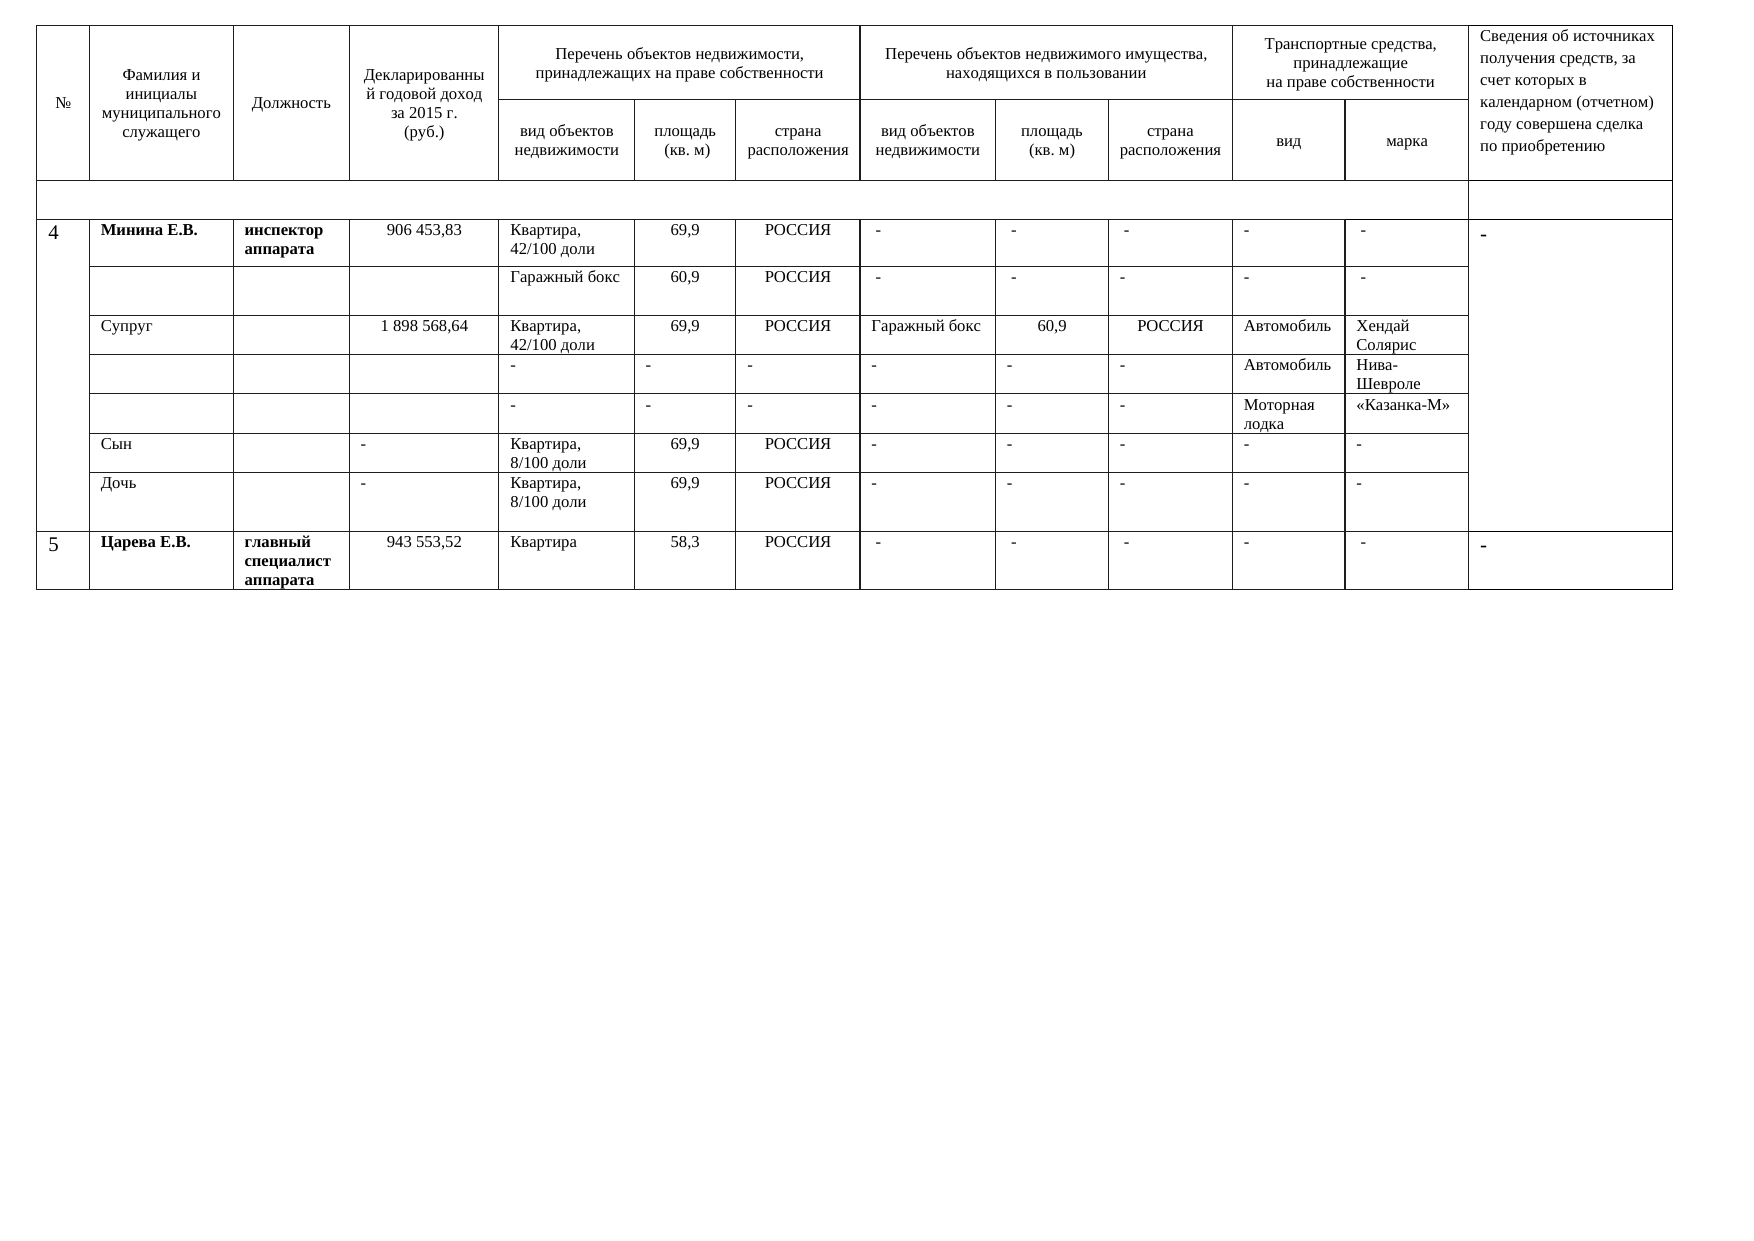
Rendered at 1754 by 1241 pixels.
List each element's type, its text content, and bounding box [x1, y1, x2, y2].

table_header Транспортные средства, принадлежащие на праве собственности [1233, 26, 1468, 99]
table_cell - [861, 394, 995, 433]
table_cell - [1233, 434, 1344, 472]
table_cell Квартира, 42/100 доли [499, 220, 634, 266]
table_cell - [861, 473, 995, 531]
table_cell - [350, 434, 498, 472]
table_cell 69,9 [635, 434, 735, 472]
table_cell Квартира, 8/100 доли [499, 473, 634, 531]
table_cell - [861, 434, 995, 472]
table_cell главный специалист аппарата [234, 532, 349, 589]
table_cell - [996, 434, 1108, 472]
table_cell - [1346, 267, 1468, 314]
table_header Должность [234, 26, 349, 179]
table_header Перечень объектов недвижимости, принадлежащих на праве собственности [499, 26, 859, 99]
table_cell Царева Е.В. [90, 532, 233, 589]
table_cell [90, 355, 233, 393]
table_cell - [1109, 267, 1232, 314]
table_cell - [1346, 220, 1468, 266]
table_cell Хендай Солярис [1346, 316, 1468, 354]
table_cell Сын [90, 434, 233, 472]
table_cell 943 553,52 [350, 532, 498, 589]
table_cell площадь (кв. м) [996, 100, 1108, 179]
table_cell - [635, 394, 735, 433]
table_cell [37, 354, 89, 531]
table_cell [37, 181, 1468, 219]
table_cell Нива-Шевроле [1346, 355, 1468, 393]
table_cell вид объектов недвижимости [499, 100, 634, 179]
table_cell - [635, 355, 735, 393]
table_cell 1 898 568,64 [350, 316, 498, 354]
table_cell 5 [37, 532, 89, 589]
table_cell 69,9 [635, 473, 735, 531]
table_cell [90, 394, 233, 433]
table_cell - [1109, 532, 1232, 589]
table_cell - [861, 532, 995, 589]
table_cell - [499, 394, 634, 433]
table_cell Автомобиль [1233, 355, 1344, 393]
table_cell [234, 473, 349, 531]
table_cell - [996, 532, 1108, 589]
table_cell марка [1346, 100, 1468, 179]
table_cell 69,9 [635, 316, 735, 354]
table_cell РОССИЯ [736, 220, 859, 266]
table_cell - [736, 394, 859, 433]
table_cell страна расположения [1109, 100, 1232, 179]
table_cell Автомобиль [1233, 316, 1344, 354]
table_cell РОССИЯ [736, 316, 859, 354]
table_cell [234, 355, 349, 393]
table_cell - [1233, 532, 1344, 589]
table_cell вид [1233, 100, 1344, 179]
table_cell Дочь [90, 473, 233, 531]
table_cell 60,9 [635, 267, 735, 314]
table_header Фамилия и инициалы муниципального служащего [90, 26, 233, 179]
table_cell РОССИЯ [1109, 316, 1232, 354]
table_cell - [1109, 220, 1232, 266]
table_cell [90, 267, 233, 314]
table_cell - [1346, 434, 1468, 472]
table_cell 906 453,83 [350, 220, 498, 266]
table_cell Гаражный бокс [861, 316, 995, 354]
table_cell - [861, 355, 995, 393]
table_cell - [1469, 532, 1672, 589]
table_cell Минина Е.В. [90, 220, 233, 266]
table_cell - [1469, 220, 1672, 531]
table_cell [1469, 181, 1672, 219]
table_cell Квартира, 42/100 доли [499, 316, 634, 354]
table_cell вид объектов недвижимости [861, 100, 995, 179]
table_cell Гаражный бокс [499, 267, 634, 314]
table_cell страна расположения [736, 100, 859, 179]
table_cell - [1233, 220, 1344, 266]
table_cell - [1346, 473, 1468, 531]
table_cell РОССИЯ [736, 473, 859, 531]
table_cell - [996, 394, 1108, 433]
table_cell Квартира, 8/100 доли [499, 434, 634, 472]
table_cell - [499, 355, 634, 393]
table_cell - [1109, 434, 1232, 472]
table_cell 58,3 [635, 532, 735, 589]
table_cell 69,9 [635, 220, 735, 266]
table_cell Супруг [90, 316, 233, 354]
table_cell - [350, 473, 498, 531]
table_cell Квартира [499, 532, 634, 589]
table_cell РОССИЯ [736, 267, 859, 314]
table_cell - [996, 473, 1108, 531]
table_cell площадь (кв. м) [635, 100, 735, 179]
table_cell РОССИЯ [736, 532, 859, 589]
table_cell - [1233, 473, 1344, 531]
table_cell 60,9 [996, 316, 1108, 354]
table_cell - [996, 220, 1108, 266]
table_header Перечень объектов недвижимого имущества, находящихся в пользовании [861, 26, 1232, 99]
table_cell РОССИЯ [736, 434, 859, 472]
table_cell [234, 434, 349, 472]
table_cell [234, 267, 349, 314]
table_cell - [736, 355, 859, 393]
table_header Декларированный годовой доход за 2015 г. (руб.) [350, 26, 498, 179]
table_cell [350, 394, 498, 433]
table_cell - [1346, 532, 1468, 589]
table_cell [350, 267, 498, 314]
table_cell - [1233, 267, 1344, 314]
table_cell [234, 394, 349, 433]
table_cell [234, 316, 349, 354]
table_header № [37, 26, 89, 179]
table_cell - [861, 220, 995, 266]
table_cell 4 [37, 220, 89, 354]
table_cell - [1109, 355, 1232, 393]
table_cell - [861, 267, 995, 314]
table_cell - [996, 355, 1108, 393]
table_cell инспектор аппарата [234, 220, 349, 266]
table_cell [350, 355, 498, 393]
table_cell Моторная лодка [1233, 394, 1344, 433]
table_cell - [1109, 473, 1232, 531]
table_cell - [1109, 394, 1232, 433]
table_cell «Казанка-М» [1346, 394, 1468, 433]
table_cell - [996, 267, 1108, 314]
table_header Сведения об источниках получения средств, за счет которых в календарном (отчетном) году совершена сделка по приобретению [1469, 26, 1672, 179]
